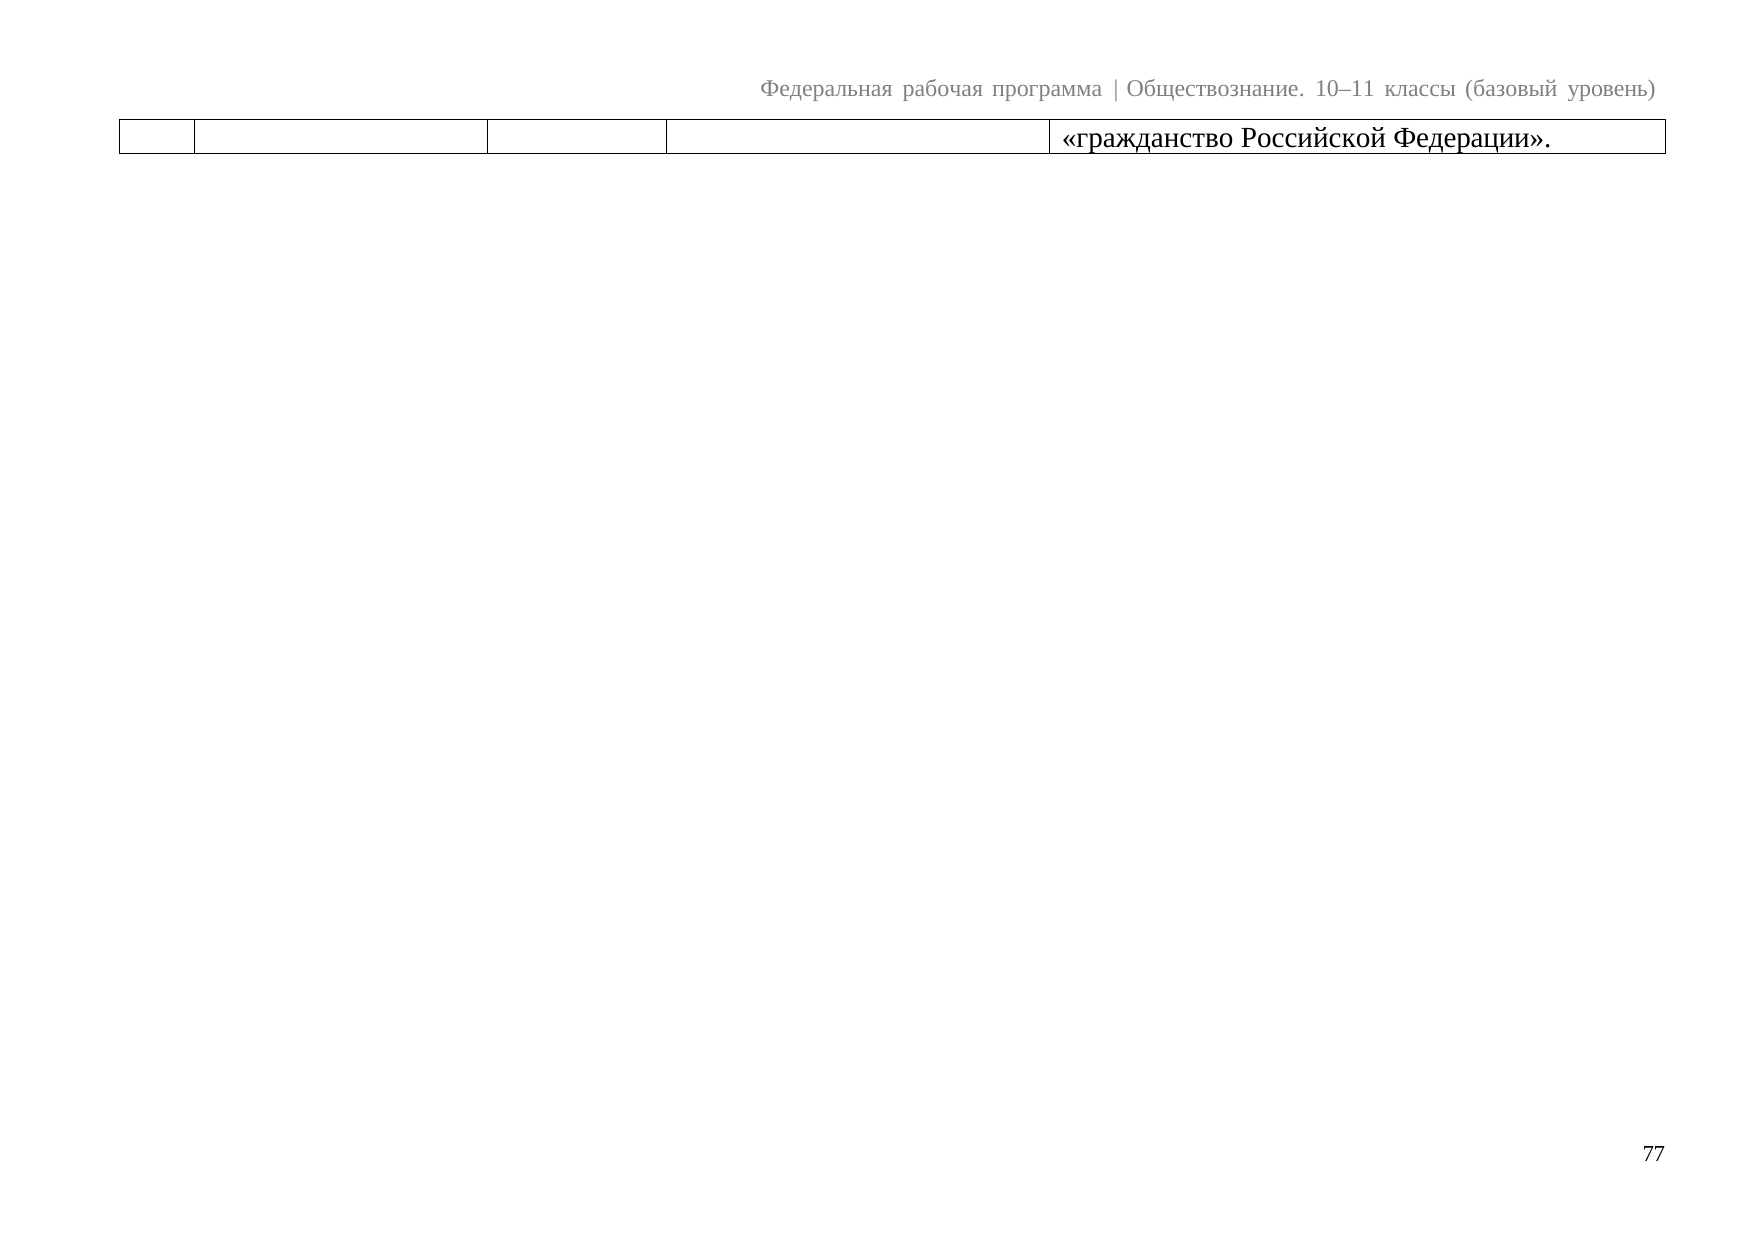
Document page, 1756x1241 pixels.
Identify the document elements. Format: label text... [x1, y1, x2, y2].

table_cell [1050, 120, 1665, 153]
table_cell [667, 120, 1049, 153]
table_cell 3.2 [120, 120, 194, 153]
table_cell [195, 120, 487, 153]
table_cell 4 [488, 120, 666, 153]
